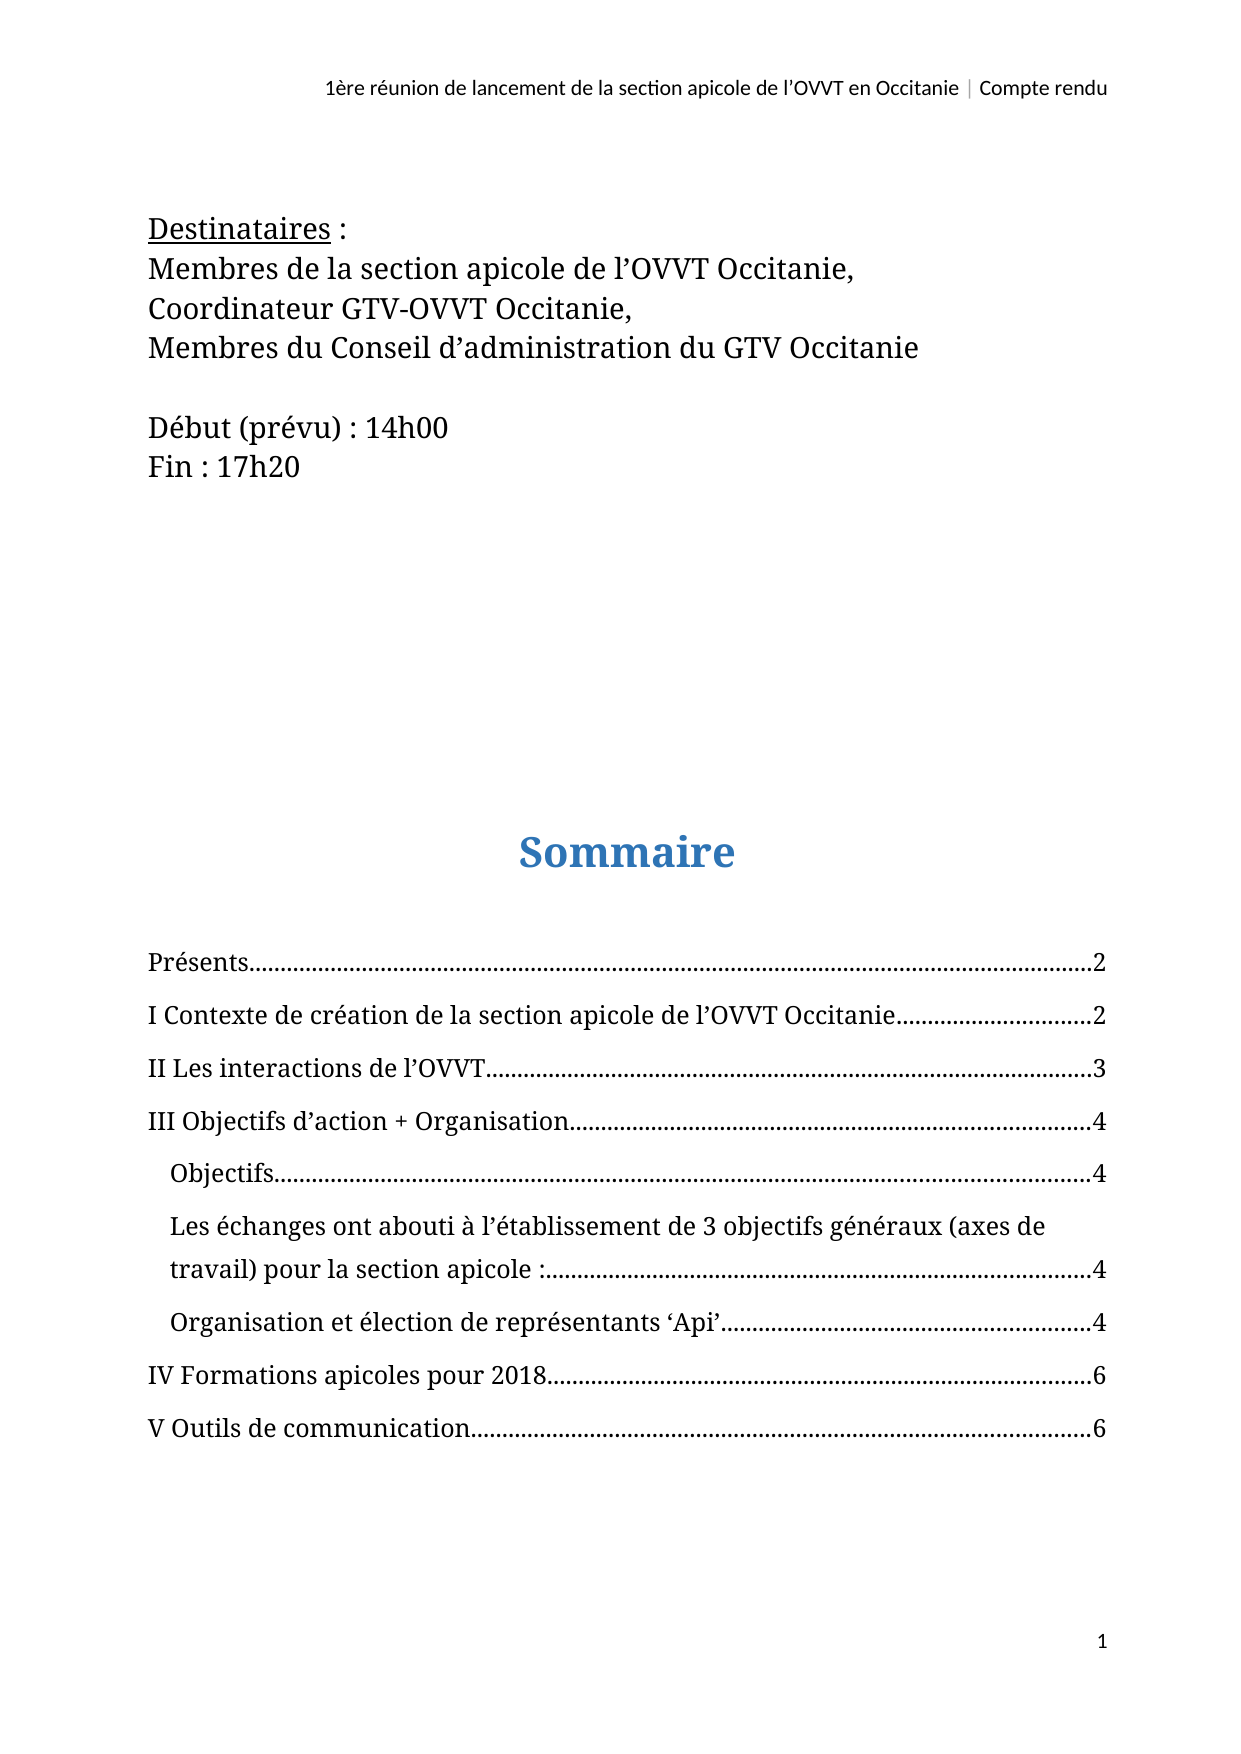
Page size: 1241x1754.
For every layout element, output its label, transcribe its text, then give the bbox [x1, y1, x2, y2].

text Membres de la section apicole de l’OVVT Occitanie, [148, 248, 1107, 288]
text Coordinateur GTV-OVVT Occitanie, [148, 288, 1107, 328]
text Début (prévu) : 14h00 [148, 407, 1107, 447]
text Fin : 17h20 [148, 447, 1107, 486]
text Destinataires : [148, 209, 1107, 248]
text Membres du Conseil d’administration du GTV Occitanie [148, 328, 1107, 367]
